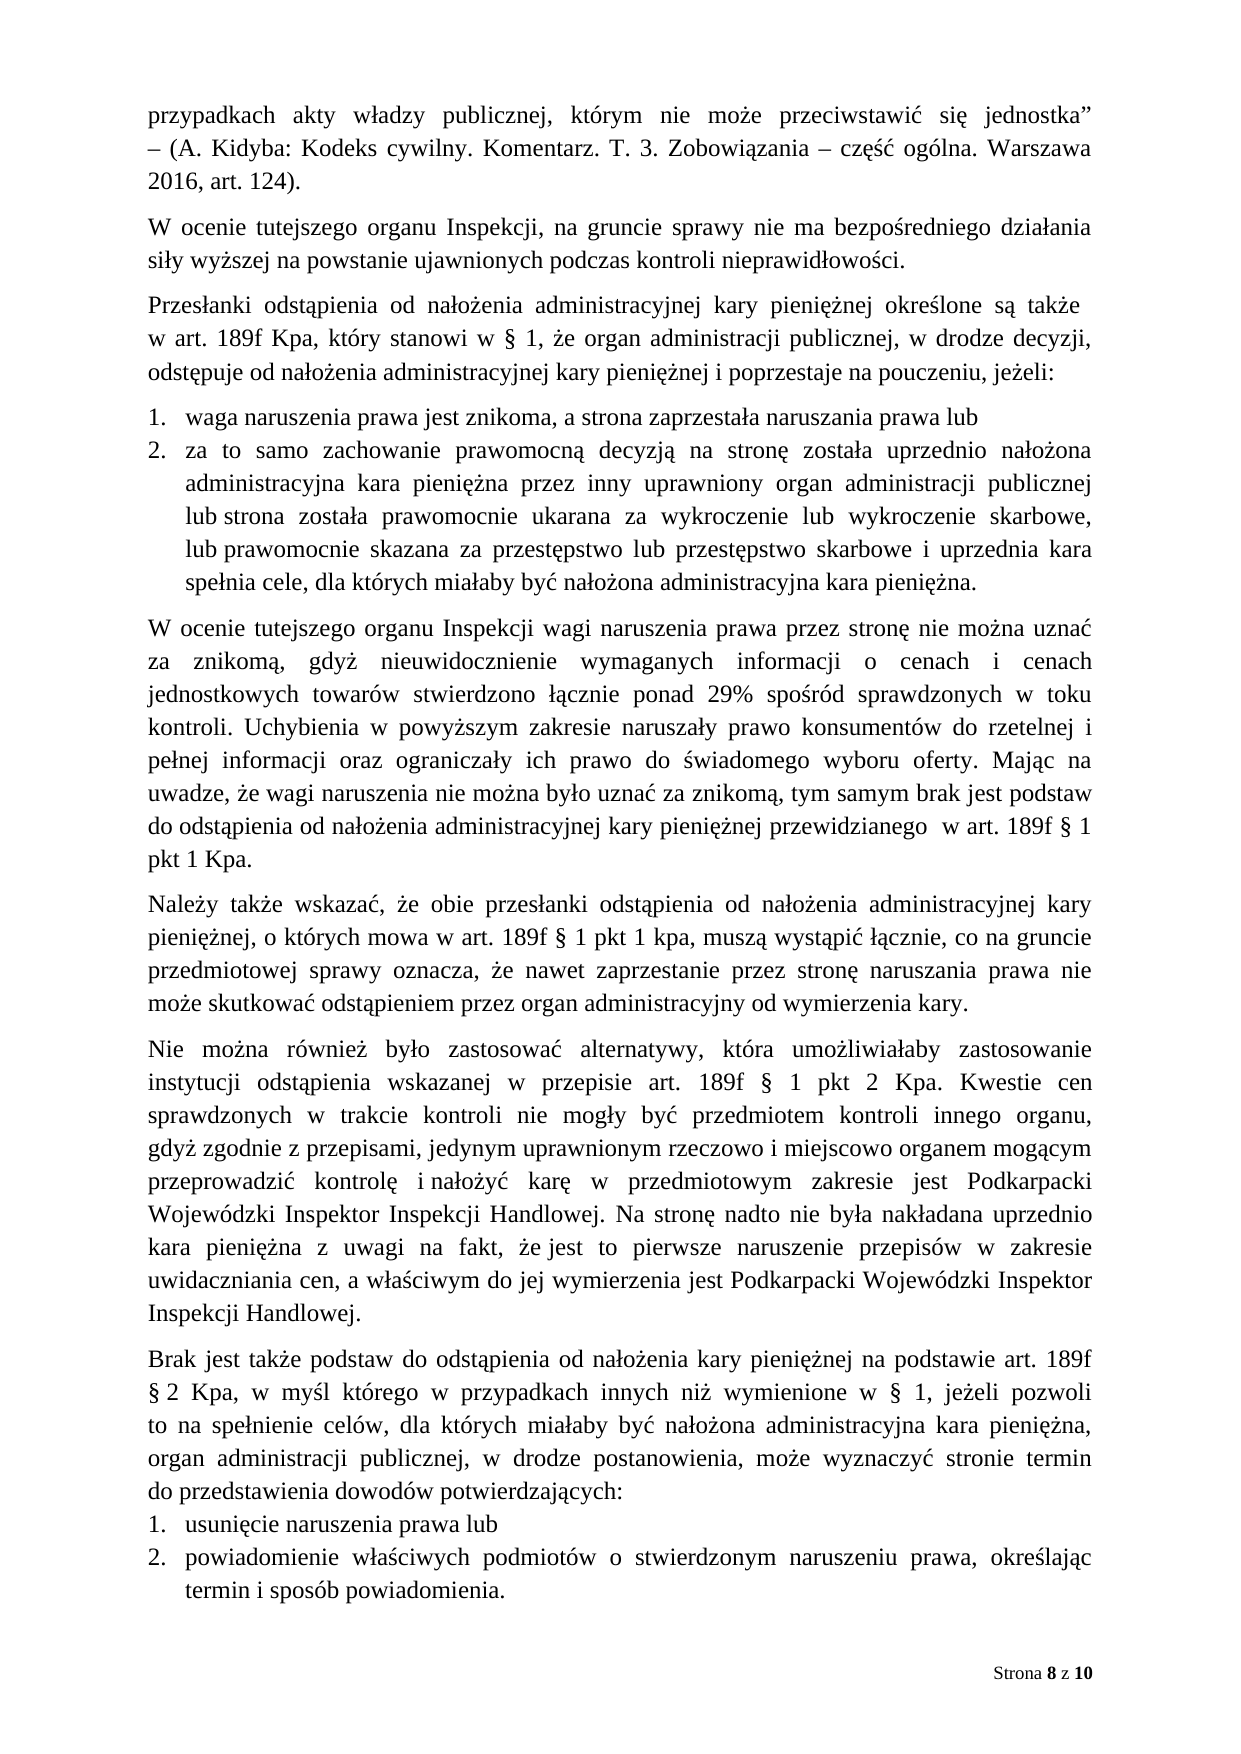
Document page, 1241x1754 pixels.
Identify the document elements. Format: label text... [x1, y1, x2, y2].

text W ocenie tutejszego organu Inspekcji, na gruncie sprawy nie ma bezpośredniego działania siły wyższej na powstanie ujawnionych podczas kontroli nieprawidłowości. [148, 212, 1092, 274]
list usunięcie naruszenia prawa lub [148, 1509, 1092, 1537]
text Należy także wskazać, że obie przesłanki odstąpienia od nałożenia administracyjnej kary pieniężnej, o których mowa w art. 189f § 1 pkt 1 kpa, muszą wystąpić łącznie, co na gruncie przedmiotowej sprawy oznacza, że nawet zaprzestanie przez stronę naruszania prawa nie może skutkować odstąpieniem przez organ administracyjny od wymierzenia kary. [148, 889, 1093, 1017]
text Przesłanki odstąpienia od nałożenia administracyjnej kary pieniężnej określone są także w art. 189f Kpa, który stanowi w § 1, że organ administracji publicznej, w drodze decyzji, odstępuje od nałożenia administracyjnej kary pieniężnej i poprzestaje na pouczeniu, jeżeli: [148, 291, 1093, 385]
text Brak jest także podstaw do odstąpienia od nałożenia kary pieniężnej na podstawie art. 189f § 2 Kpa, w myśl którego w przypadkach innych niż wymienione w § 1, jeżeli pozwoli to na spełnienie celów, dla których miałaby być nałożona administracyjna kara pieniężna, organ administracji publicznej, w drodze postanowienia, może wyznaczyć stronie termin do przedstawienia dowodów potwierdzających: [148, 1344, 1092, 1504]
text Nie można również było zastosować alternatywy, która umożliwiałaby zastosowanie instytucji odstąpienia wskazanej w przepisie art. 189f § 1 pkt 2 Kpa. Kwestie cen sprawdzonych w trakcie kontroli nie mogły być przedmiotem kontroli innego organu, gdyż zgodnie z przepisami, jedynym uprawnionym rzeczowo i miejscowo organem mogącym przeprowadzić kontrolę i nałożyć karę w przedmiotowym zakresie jest Podkarpacki Wojewódzki Inspektor Inspekcji Handlowej. Na stronę nadto nie była nakładana uprzednio kara pieniężna z uwagi na fakt, że jest to pierwsze naruszenie przepisów w zakresie uwidaczniania cen, a właściwym do jej wymierzenia jest Podkarpacki Wojewódzki Inspektor Inspekcji Handlowej. [148, 1034, 1093, 1327]
list waga naruszenia prawa jest znikoma, a strona zaprzestała naruszania prawa lub [148, 402, 1093, 431]
list powiadomienie właściwych podmiotów o stwierdzonym naruszeniu prawa, określając termin i sposób powiadomienia. [148, 1542, 1092, 1603]
list za to samo zachowanie prawomocną decyzją na stronę została uprzednio nałożona administracyjna kara pieniężna przez inny uprawniony organ administracji publicznej lub strona została prawomocnie ukarana za wykroczenie lub wykroczenie skarbowe, lub prawomocnie skazana za przestępstwo lub przestępstwo skarbowe i uprzednia kara spełnia cele, dla których miałaby być nałożona administracyjna kara pieniężna. [148, 435, 1093, 596]
text W ocenie tutejszego organu Inspekcji wagi naruszenia prawa przez stronę nie można uznać za znikomą, gdyż nieuwidocznienie wymaganych informacji o cenach i cenach jednostkowych towarów stwierdzono łącznie ponad 29% spośród sprawdzonych w toku kontroli. Uchybienia w powyższym zakresie naruszały prawo konsumentów do rzetelnej i pełnej informacji oraz ograniczały ich prawo do świadomego wyboru oferty. Mając na uwadze, że wagi naruszenia nie można było uznać za znikomą, tym samym brak jest podstaw do odstąpienia od nałożenia administracyjnej kary pieniężnej przewidzianego w art. 189f § 1 pkt 1 Kpa. [148, 613, 1093, 873]
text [148, 100, 1092, 195]
